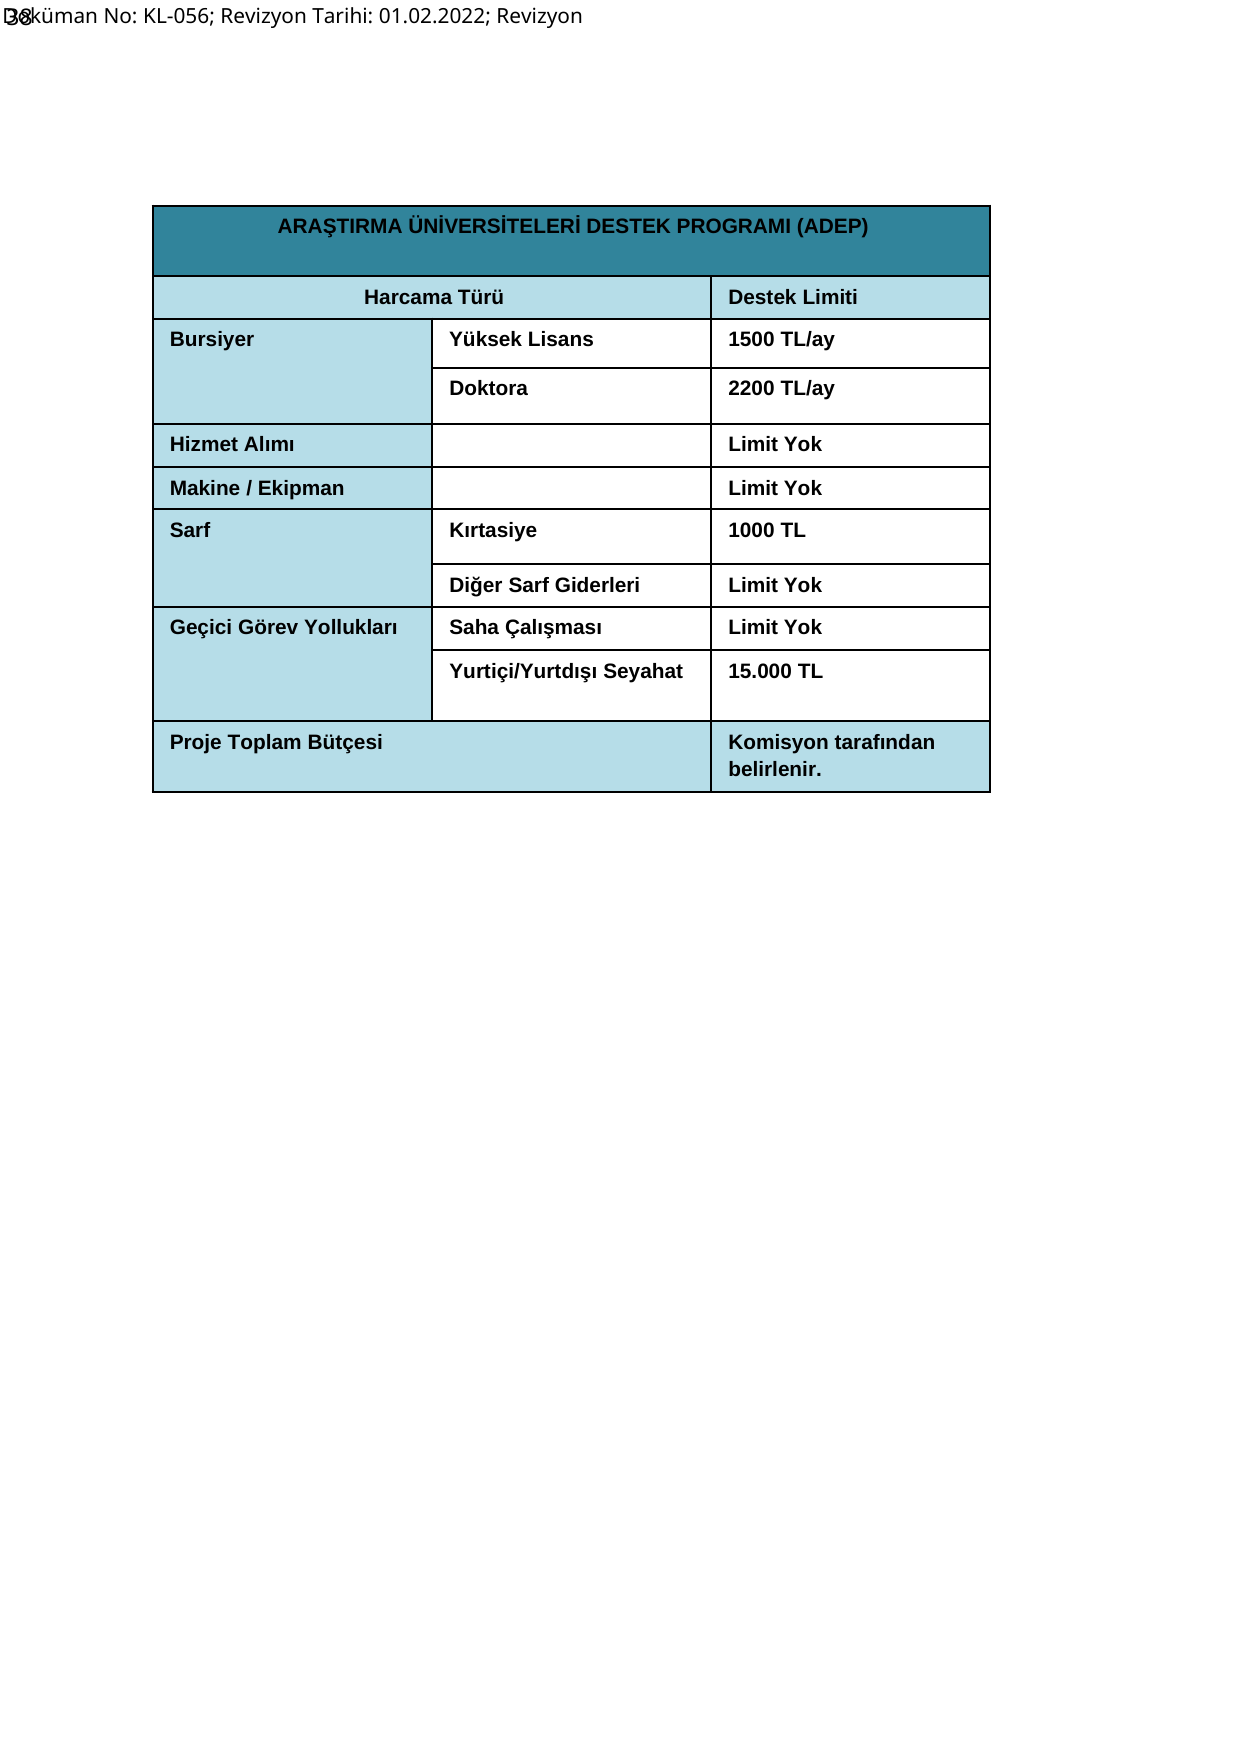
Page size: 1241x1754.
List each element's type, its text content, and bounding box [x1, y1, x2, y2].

table_cell 2200 TL/ay [712, 369, 989, 423]
table_cell Doktora [433, 369, 710, 423]
table_cell 1000 TL [712, 510, 989, 563]
table_cell Makine / Ekipman [154, 468, 431, 508]
table_cell Limit Yok [712, 468, 989, 508]
table_cell Saha Çalışması [433, 608, 710, 649]
table_cell Limit Yok [712, 565, 989, 606]
table_cell Limit Yok [712, 608, 989, 649]
table_cell Geçici Görev Yollukları [154, 608, 431, 720]
table_cell Komisyon tarafından belirlenir. [712, 722, 989, 791]
table_cell Hizmet Alımı [154, 425, 431, 466]
table_cell 1500 TL/ay [712, 320, 989, 367]
table_header ARAŞTIRMA ÜNİVERSİTELERİ DESTEK PROGRAMI (ADEP) [154, 207, 989, 275]
table_cell Diğer Sarf Giderleri [433, 565, 710, 606]
table_cell Sarf [154, 510, 431, 606]
table_cell [433, 468, 710, 508]
table_cell Yüksek Lisans [433, 320, 710, 367]
table_cell Limit Yok [712, 425, 989, 466]
table_cell [433, 425, 710, 466]
table_cell Destek Limiti [712, 277, 989, 318]
table_cell Proje Toplam Bütçesi [154, 722, 710, 791]
table_cell Yurtiçi/Yurtdışı Seyahat [433, 651, 710, 720]
table_cell 15.000 TL [712, 651, 989, 720]
table_cell Kırtasiye [433, 510, 710, 563]
table_cell Harcama Türü [154, 277, 710, 318]
table_cell Bursiyer [154, 320, 431, 423]
